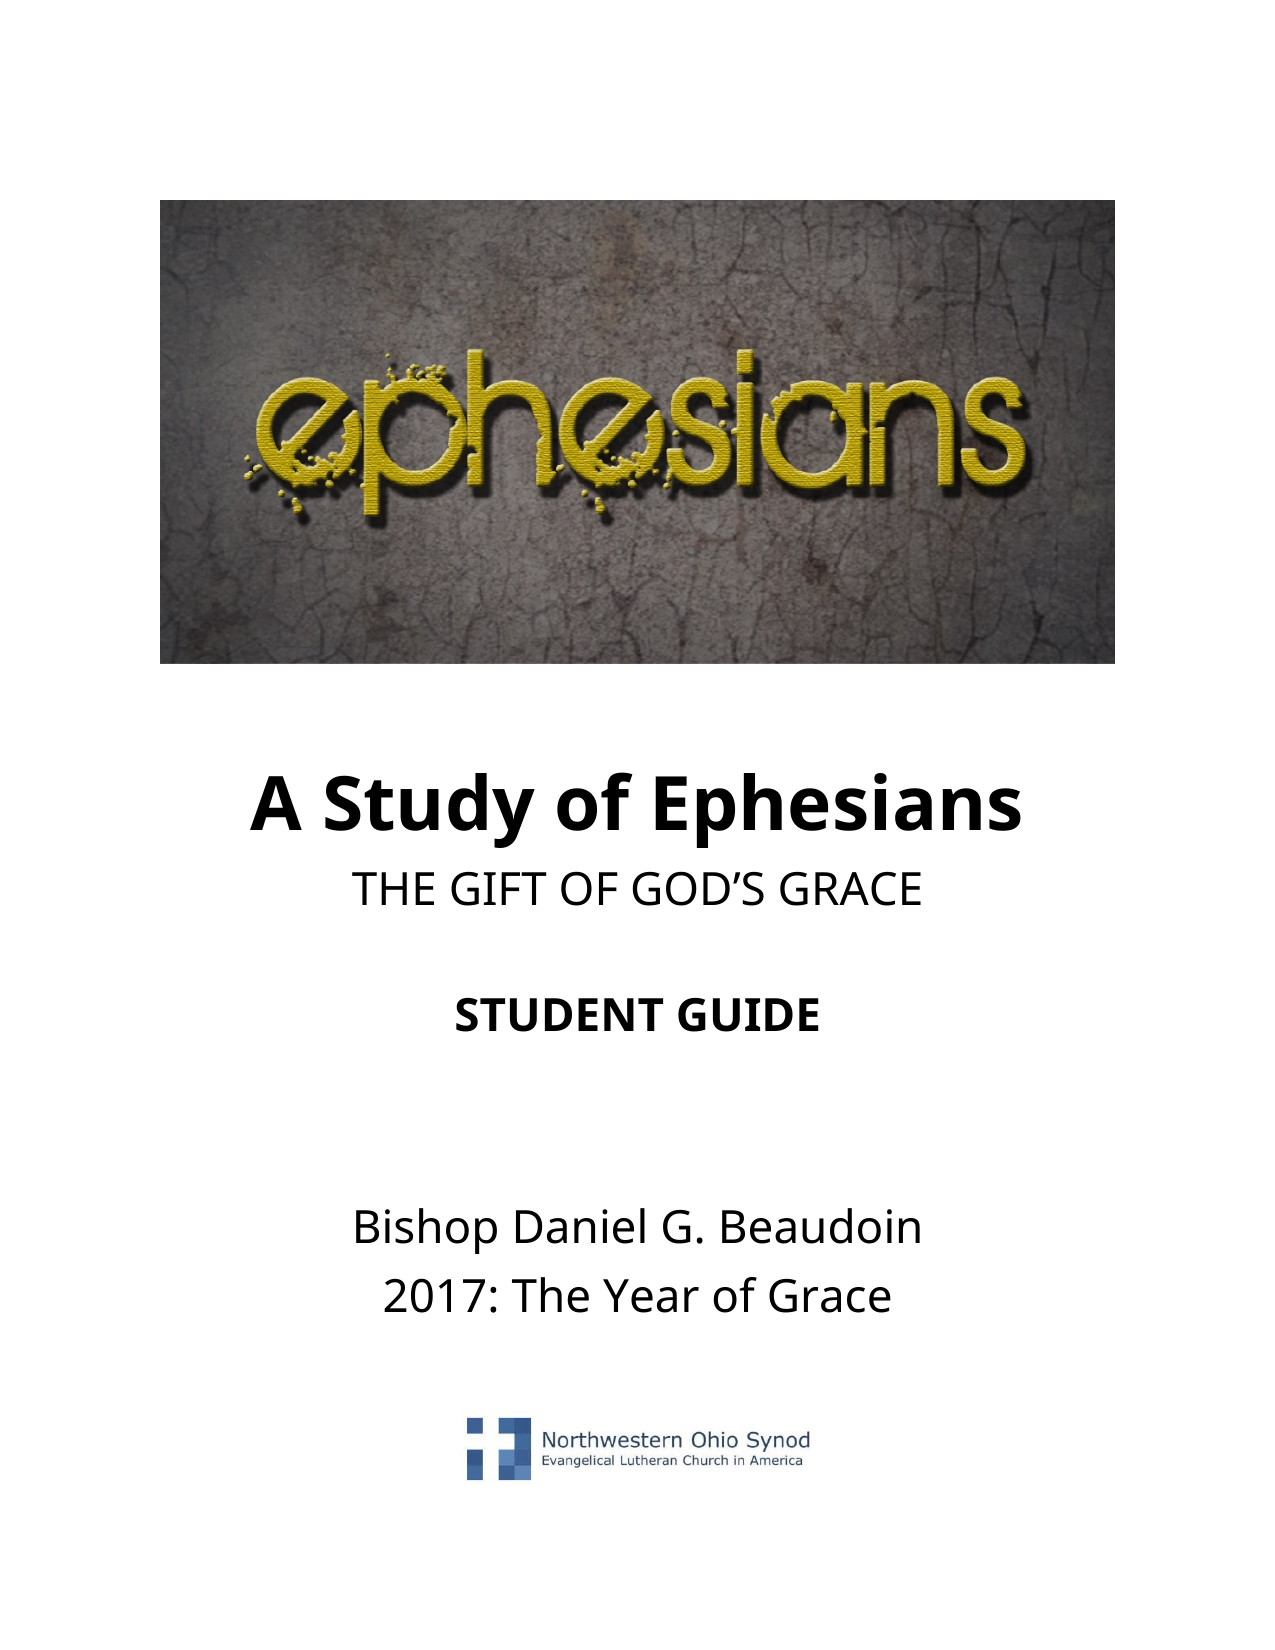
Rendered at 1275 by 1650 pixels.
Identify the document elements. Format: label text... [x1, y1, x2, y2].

subtitle The Gift of god’s grace [150, 856, 1125, 919]
subtitle STUDENT gUIDE [150, 983, 1125, 1045]
text 2017: The Year of Grace [150, 1263, 1125, 1326]
title A Study of Ephesians [150, 750, 1125, 852]
picture [160, 200, 1115, 664]
picture [460, 1400, 815, 1494]
text Bishop Daniel G. Beaudoin [150, 1195, 1125, 1257]
